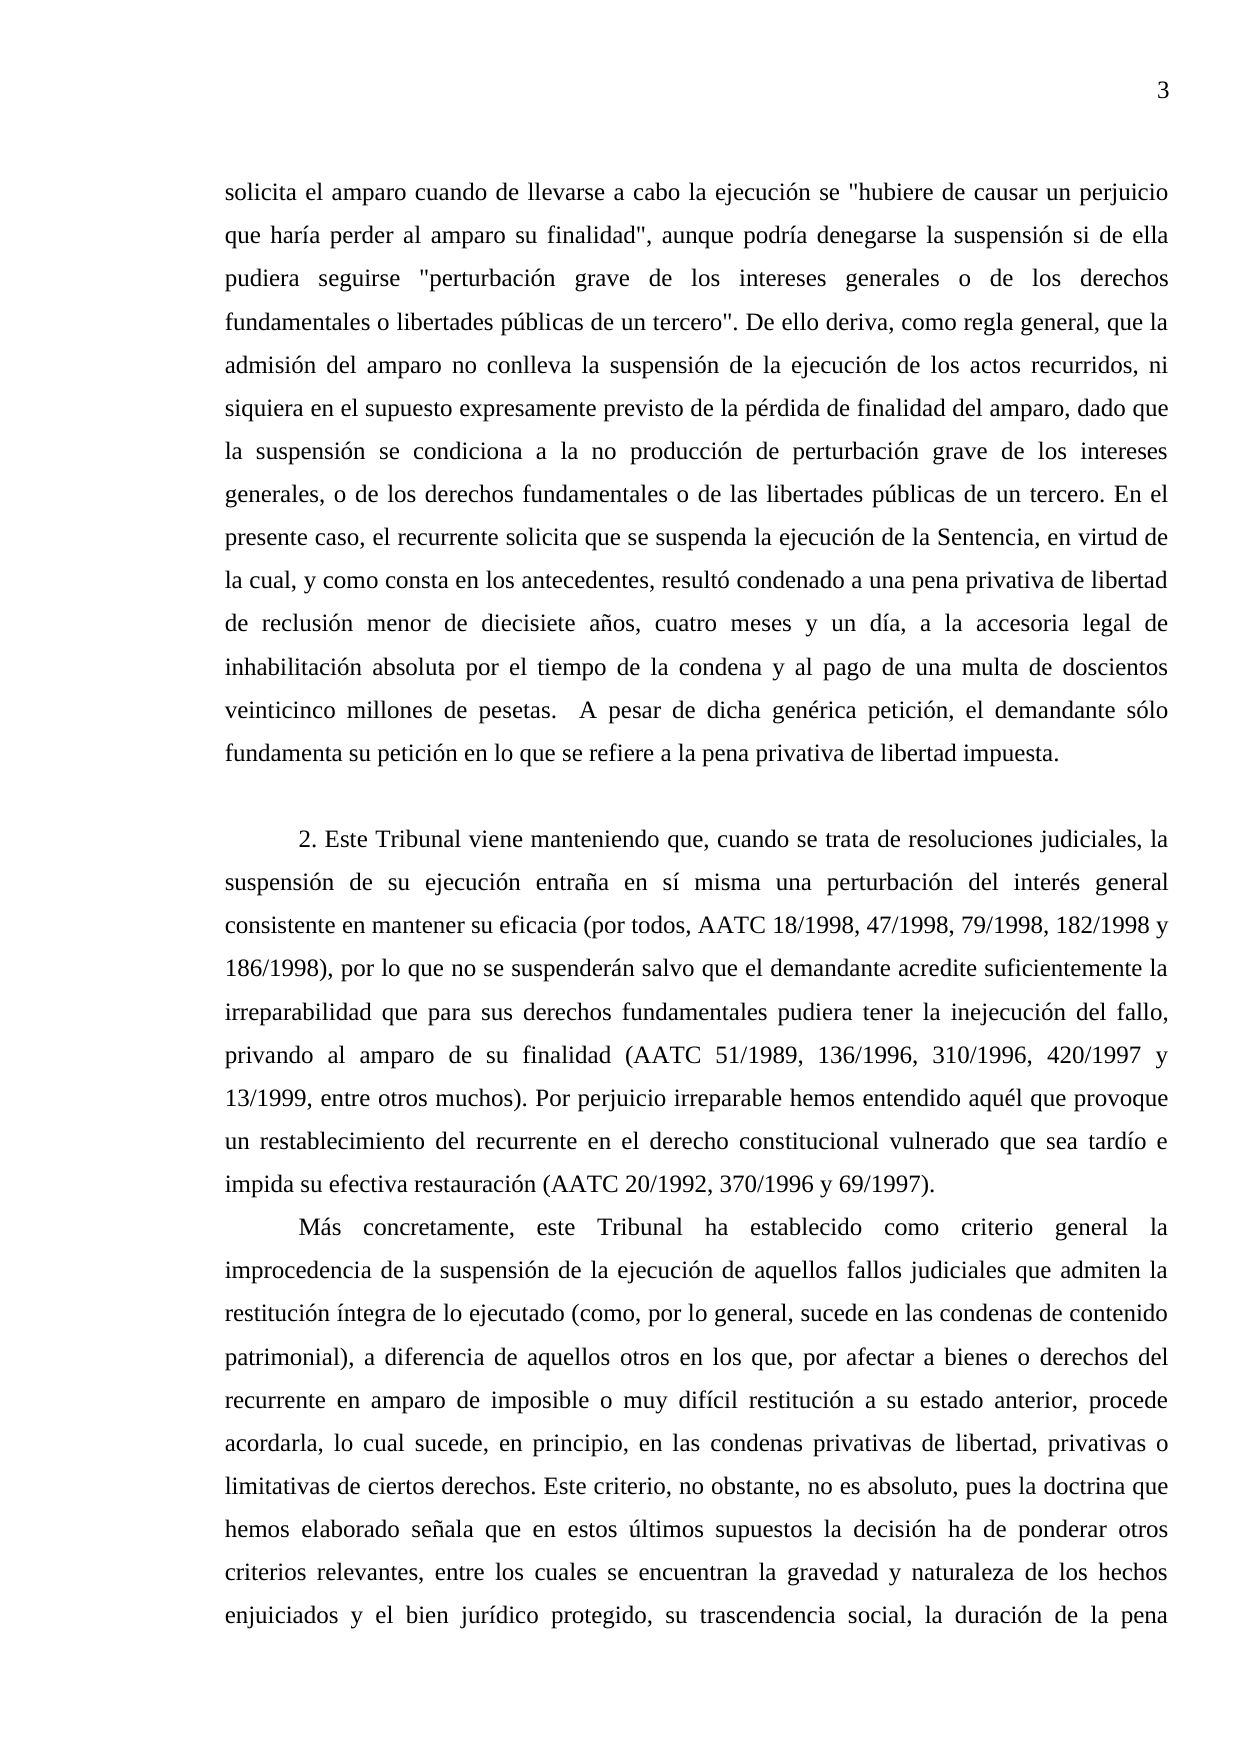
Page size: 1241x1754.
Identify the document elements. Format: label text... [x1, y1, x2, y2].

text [224, 177, 1169, 767]
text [224, 1212, 1169, 1629]
text 2. Este Tribunal viene manteniendo que, cuando se trata de resoluciones judiciales, la suspensión de su ejecución entraña en sí misma una perturbación del interés general consistente en mantener su eficacia (por todos, AATC 18/1998, 47/1998, 79/1998, 182/1998 y 186/1998), por lo que no se suspenderán salvo que el demandante acredite suficientemente la irreparabilidad que para sus derechos fundamentales pudiera tener la inejecución del fallo, privando al amparo de su finalidad (AATC 51/1989, 136/1996, 310/1996, 420/1997 y 13/1999, entre otros muchos). Por perjuicio irreparable hemos entendido aquél que provoque un restablecimiento del recurrente en el derecho constitucional vulnerado que sea tardío e impida su efectiva restauración (AATC 20/1992, 370/1996 y 69/1997). [224, 824, 1169, 1198]
